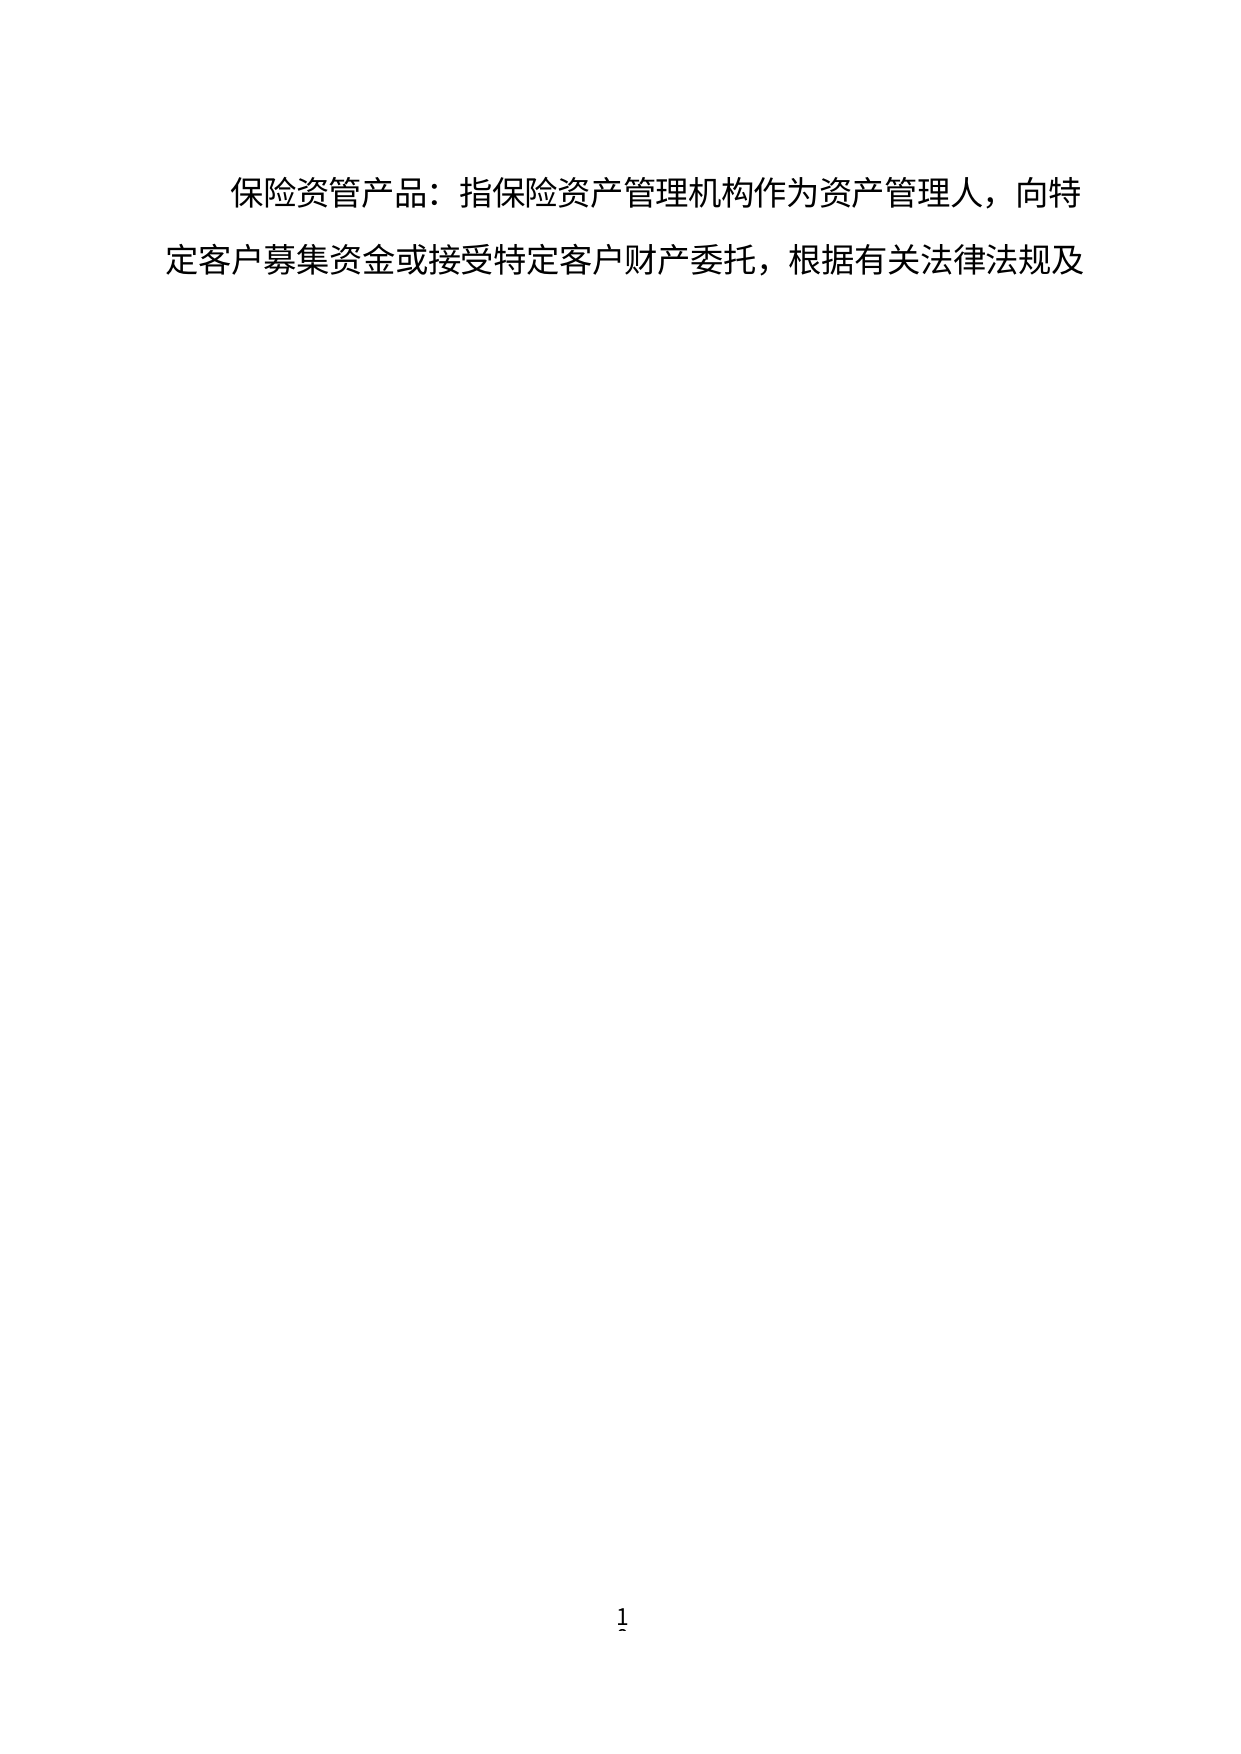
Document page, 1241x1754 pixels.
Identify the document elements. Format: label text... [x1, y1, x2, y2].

text 保险资管产品：指保险资产管理机构作为资产管理人，向特定客户募集资金或接受特定客户财产委托，根据有关法律法规及 [165, 167, 1088, 282]
